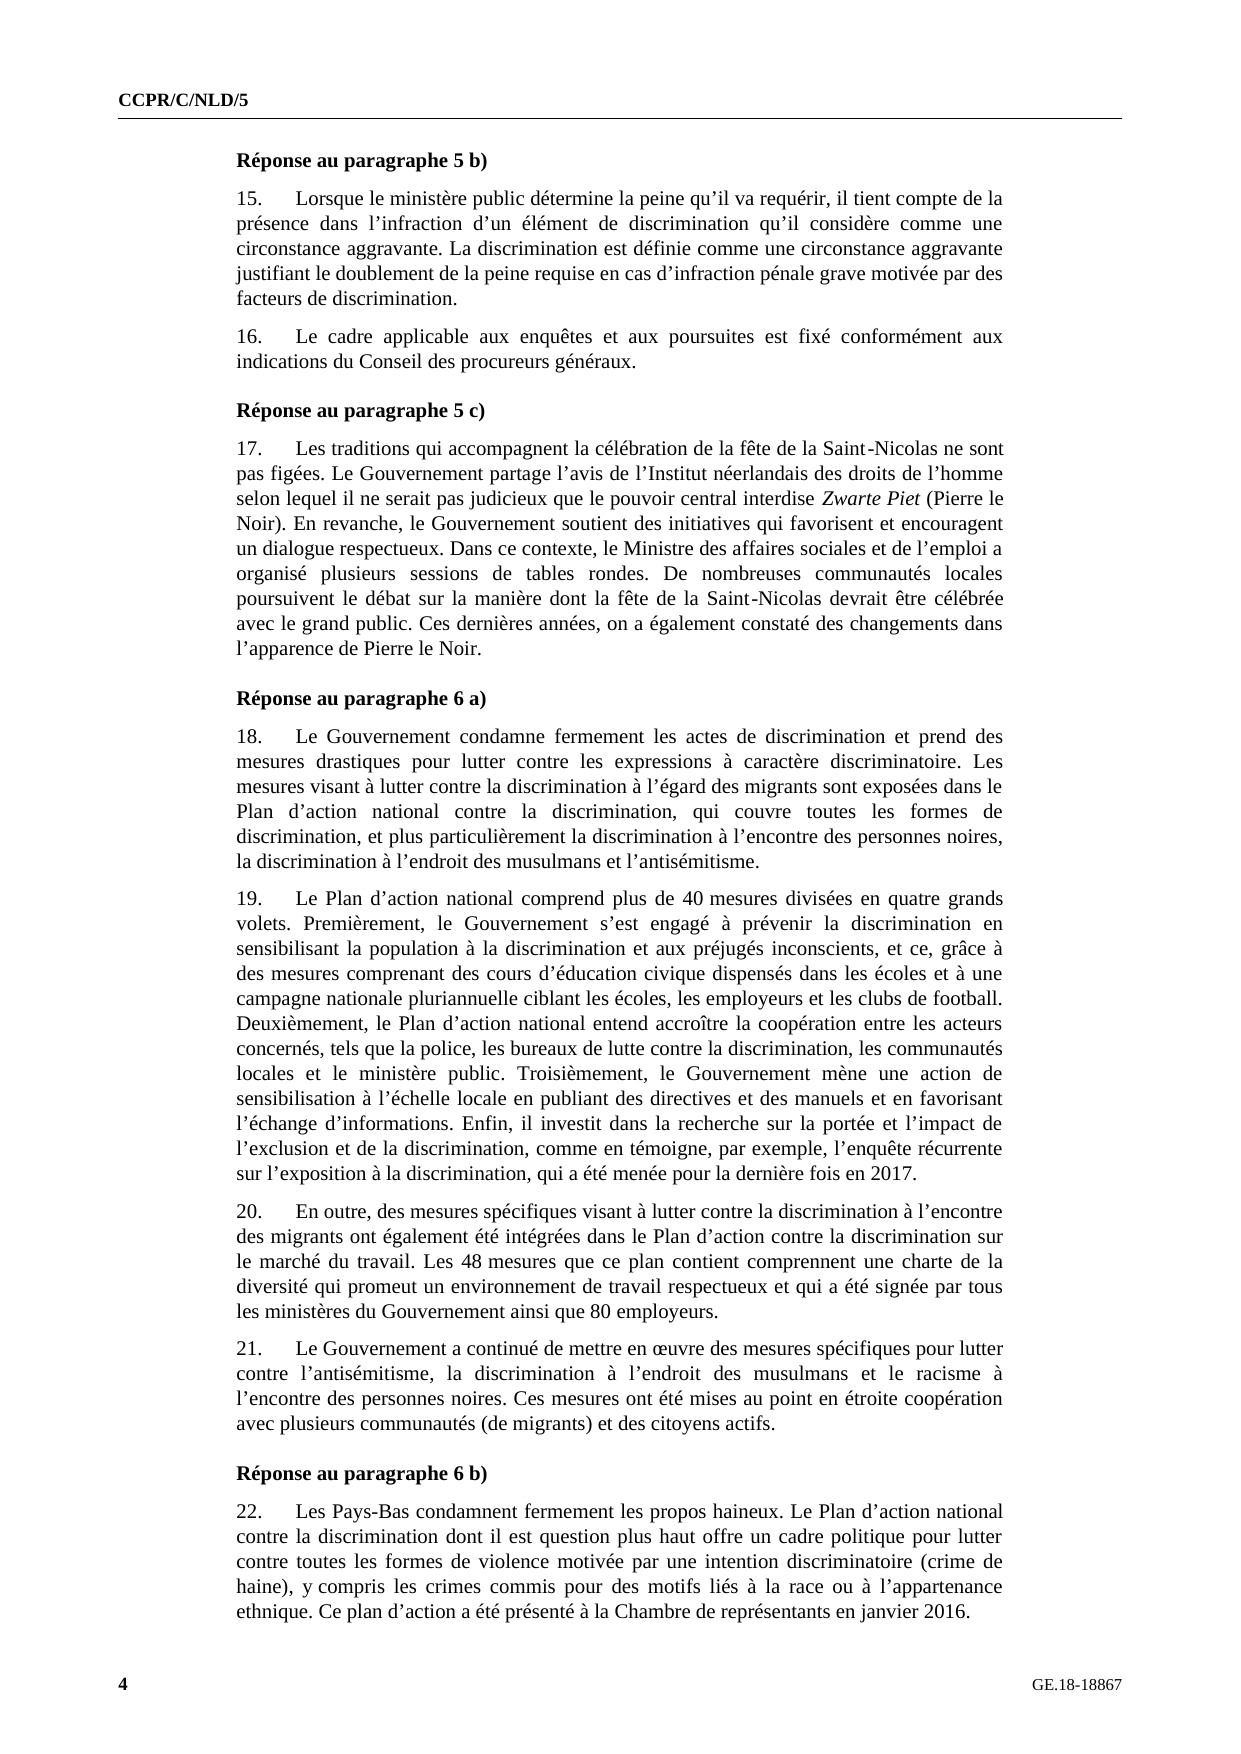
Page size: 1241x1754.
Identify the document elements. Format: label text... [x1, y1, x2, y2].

text Réponse au paragraphe 5 b) [118, 148, 1004, 173]
text 17. Les traditions qui accompagnent la célébration de la fête de la Saint-Nicolas ne sont pas figées. Le Gouvernement partage l’avis de l’Institut néerlandais des droits de l’homme selon lequel il ne serait pas judicieux que le pouvoir central interdise Zwarte Piet (Pierre le Noir). En revanche, le Gouvernement soutient des initiatives qui favorisent et encouragent un dialogue respectueux. Dans ce contexte, le Ministre des affaires sociales et de l’emploi a organisé plusieurs sessions de tables rondes. De nombreuses communautés locales poursuivent le débat sur la manière dont la fête de la Saint-Nicolas devrait être célébrée avec le grand public. Ces dernières années, on a également constaté des changements dans l’apparence de Pierre le Noir. [236, 435, 1004, 660]
text 21. Le Gouvernement a continué de mettre en œuvre des mesures spécifiques pour lutter contre l’antisémitisme, la discrimination à l’endroit des musulmans et le racisme à l’encontre des personnes noires. Ces mesures ont été mises au point en étroite coopération avec plusieurs communautés (de migrants) et des citoyens actifs. [236, 1335, 1004, 1435]
text Réponse au paragraphe 5 c) [118, 398, 1004, 423]
text 19. Le Plan d’action national comprend plus de 40 mesures divisées en quatre grands volets. Premièrement, le Gouvernement s’est engagé à prévenir la discrimination en sensibilisant la population à la discrimination et aux préjugés inconscients, et ce, grâce à des mesures comprenant des cours d’éducation civique dispensés dans les écoles et à une campagne nationale pluriannuelle ciblant les écoles, les employeurs et les clubs de football. Deuxièmement, le Plan d’action national entend accroître la coopération entre les acteurs concernés, tels que la police, les bureaux de lutte contre la discrimination, les communautés locales et le ministère public. Troisièmement, le Gouvernement mène une action de sensibilisation à l’échelle locale en publiant des directives et des manuels et en favorisant l’échange d’informations. Enfin, il investit dans la recherche sur la portée et l’impact de l’exclusion et de la discrimination, comme en témoigne, par exemple, l’enquête récurrente sur l’exposition à la discrimination, qui a été menée pour la dernière fois en 2017. [236, 885, 1004, 1185]
text 18. Le Gouvernement condamne fermement les actes de discrimination et prend des mesures drastiques pour lutter contre les expressions à caractère discriminatoire. Les mesures visant à lutter contre la discrimination à l’égard des migrants sont exposées dans le Plan d’action national contre la discrimination, qui couvre toutes les formes de discrimination, et plus particulièrement la discrimination à l’encontre des personnes noires, la discrimination à l’endroit des musulmans et l’antisémitisme. [236, 723, 1004, 873]
text 15. Lorsque le ministère public détermine la peine qu’il va requérir, il tient compte de la présence dans l’infraction d’un élément de discrimination qu’il considère comme une circonstance aggravante. La discrimination est définie comme une circonstance aggravante justifiant le doublement de la peine requise en cas d’infraction pénale grave motivée par des facteurs de discrimination. [236, 185, 1004, 310]
text Réponse au paragraphe 6 b) [118, 1460, 1004, 1485]
text 22. Les Pays-Bas condamnent fermement les propos haineux. Le Plan d’action national contre la discrimination dont il est question plus haut offre un cadre politique pour lutter contre toutes les formes de violence motivée par une intention discriminatoire (crime de haine), y compris les crimes commis pour des motifs liés à la race ou à l’appartenance ethnique. Ce plan d’action a été présenté à la Chambre de représentants en janvier 2016. [236, 1498, 1004, 1623]
text 20. En outre, des mesures spécifiques visant à lutter contre la discrimination à l’encontre des migrants ont également été intégrées dans le Plan d’action contre la discrimination sur le marché du travail. Les 48 mesures que ce plan contient comprennent une charte de la diversité qui promeut un environnement de travail respectueux et qui a été signée par tous les ministères du Gouvernement ainsi que 80 employeurs. [236, 1198, 1004, 1323]
text 16. Le cadre applicable aux enquêtes et aux poursuites est fixé conformément aux indications du Conseil des procureurs généraux. [236, 323, 1004, 373]
text Réponse au paragraphe 6 a) [118, 685, 1004, 710]
